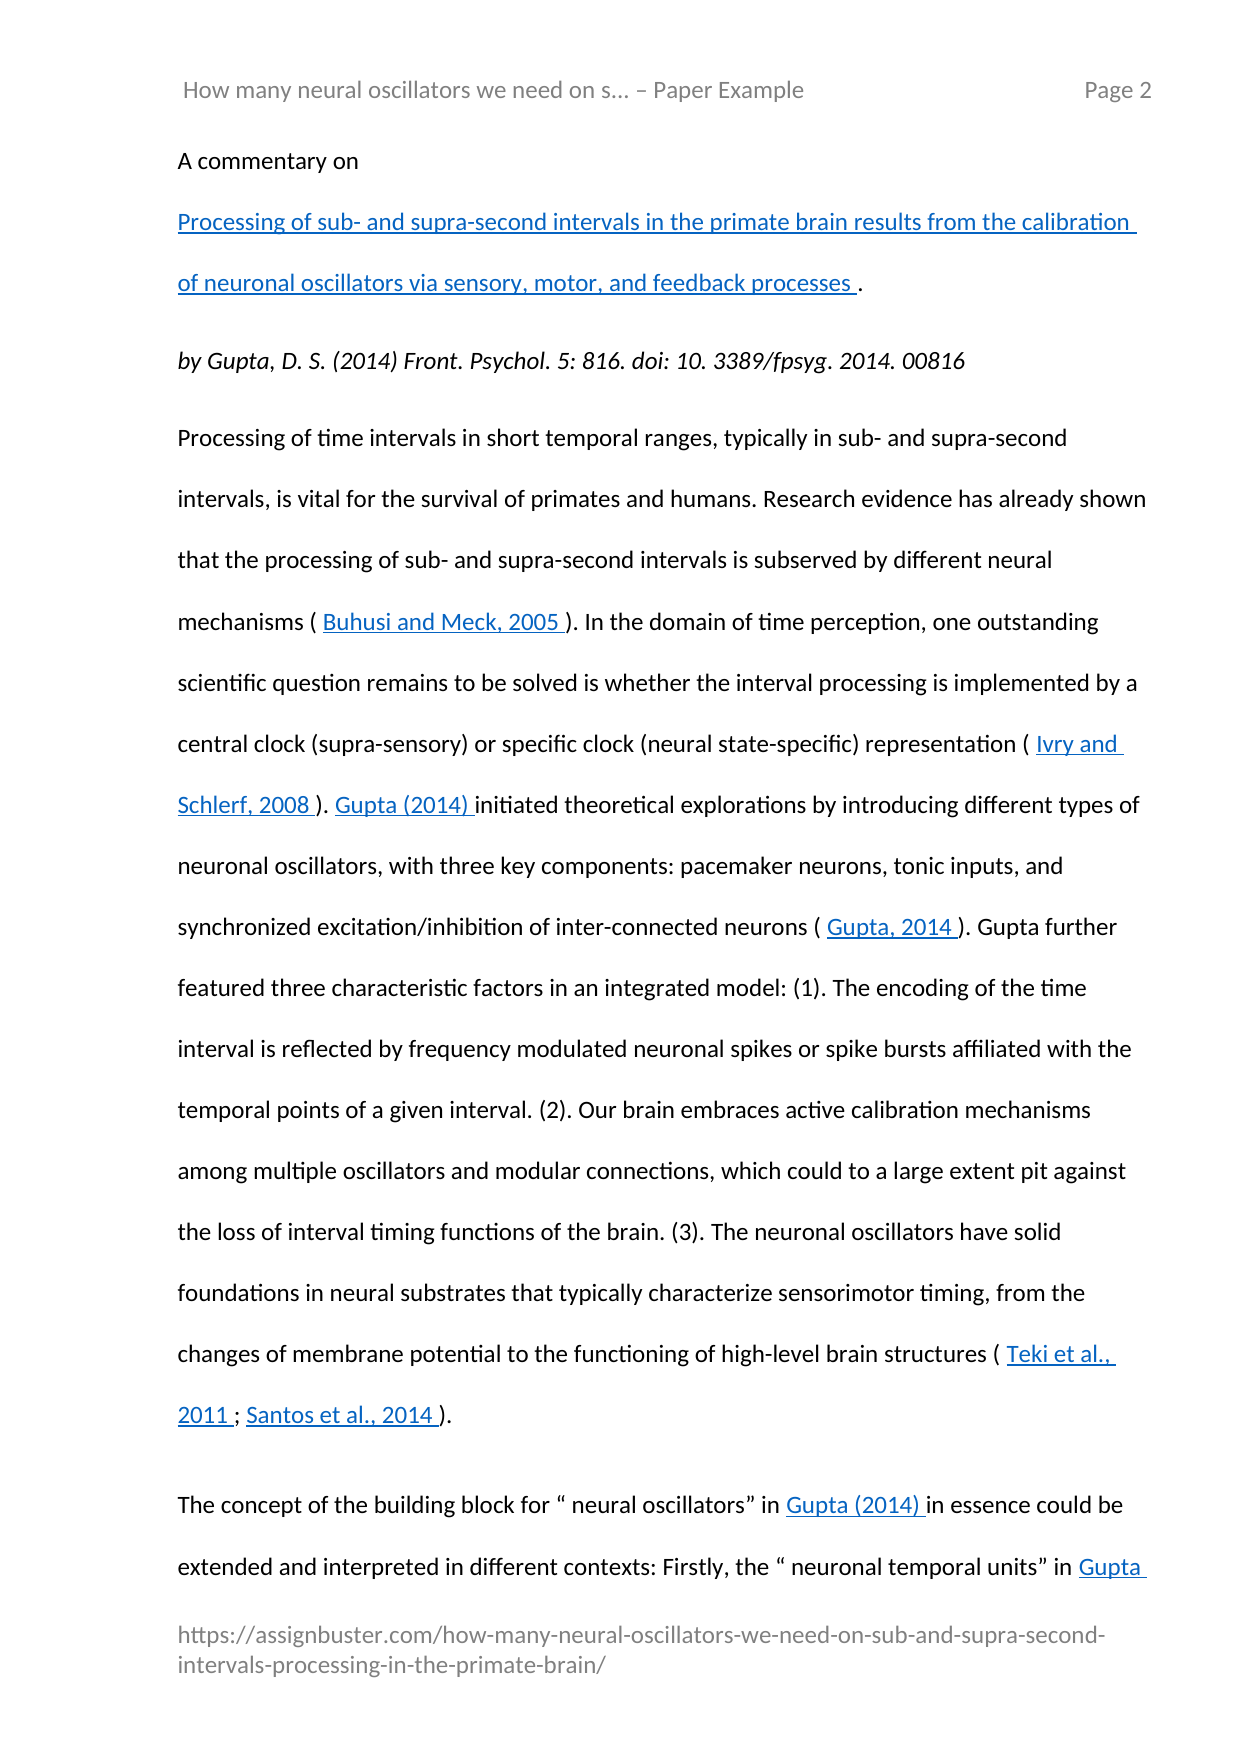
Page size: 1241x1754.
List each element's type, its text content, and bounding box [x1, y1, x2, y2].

text by Gupta, D. S. (2014) Front. Psychol. 5: 816. doi: 10. 3389/fpsyg. 2014. 00816 [177, 345, 1152, 375]
text A commentary on Processing of sub- and supra-second intervals in the primate brain results from the calibration of neuronal oscillators via sensory, motor, and feedback processes . [177, 145, 1152, 298]
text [177, 1490, 1152, 1581]
text Processing of time intervals in short temporal ranges, typically in sub- and supra-second intervals, is vital for the survival of primates and humans. Research evidence has already shown that the processing of sub- and supra-second intervals is subserved by different neural mechanisms ( Buhusi and Meck, 2005 ). In the domain of time perception, one outstanding scientific question remains to be solved is whether the interval processing is implemented by a central clock (supra-sensory) or specific clock (neural state-specific) representation ( Ivry and Schlerf, 2008 ). Gupta (2014) initiated theoretical explorations by introducing different types of neuronal oscillators, with three key components: pacemaker neurons, tonic inputs, and synchronized excitation/inhibition of inter-connected neurons ( Gupta, 2014 ). Gupta further featured three characteristic factors in an integrated model: (1). The encoding of the time interval is reflected by frequency modulated neuronal spikes or spike bursts affiliated with the temporal points of a given interval. (2). Our brain embraces active calibration mechanisms among multiple oscillators and modular connections, which could to a large extent pit against the loss of interval timing functions of the brain. (3). The neuronal oscillators have solid foundations in neural substrates that typically characterize sensorimotor timing, from the changes of membrane potential to the functioning of high-level brain structures ( Teki et al., 2011 ; Santos et al., 2014 ). [177, 422, 1152, 1430]
